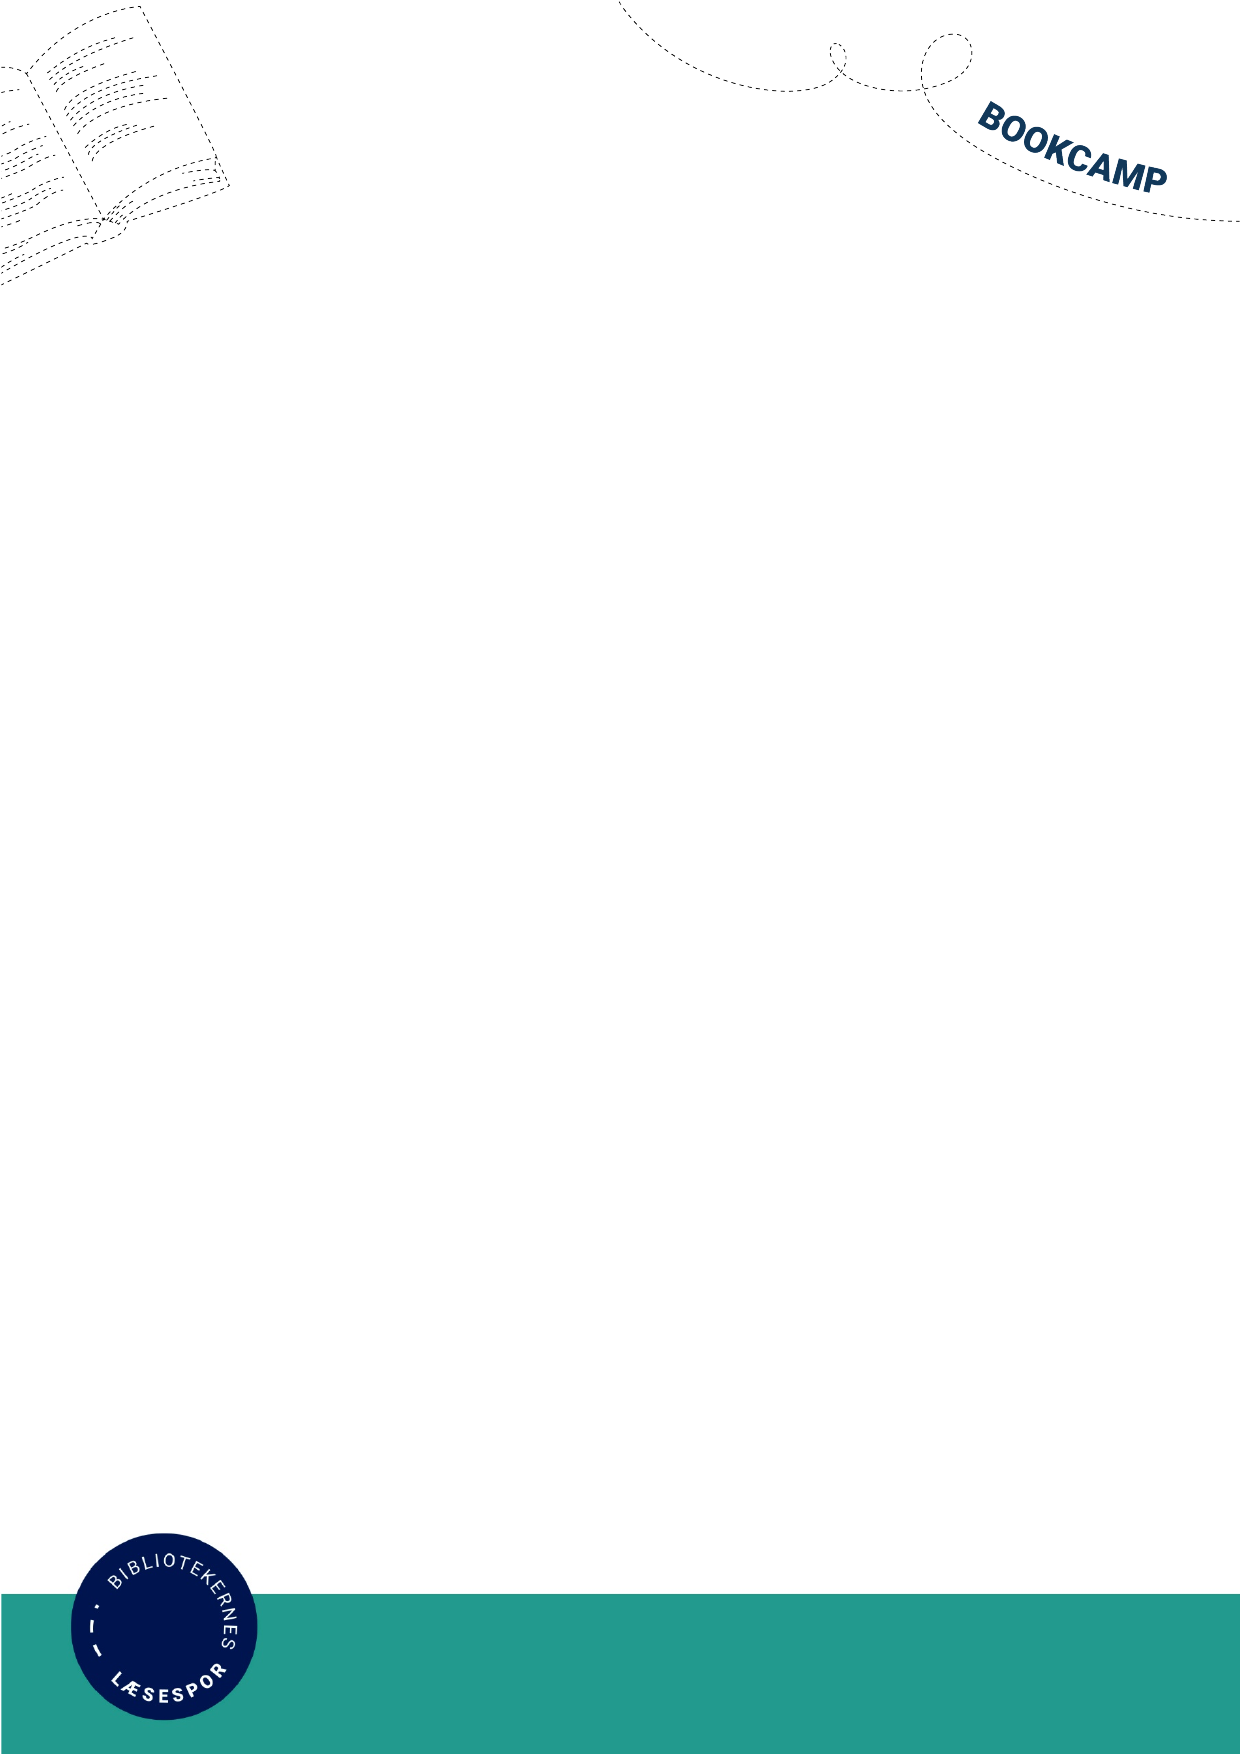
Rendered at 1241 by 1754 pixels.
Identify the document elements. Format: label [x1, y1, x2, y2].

picture [1, 1411, 1240, 1754]
picture [1, 0, 1240, 290]
